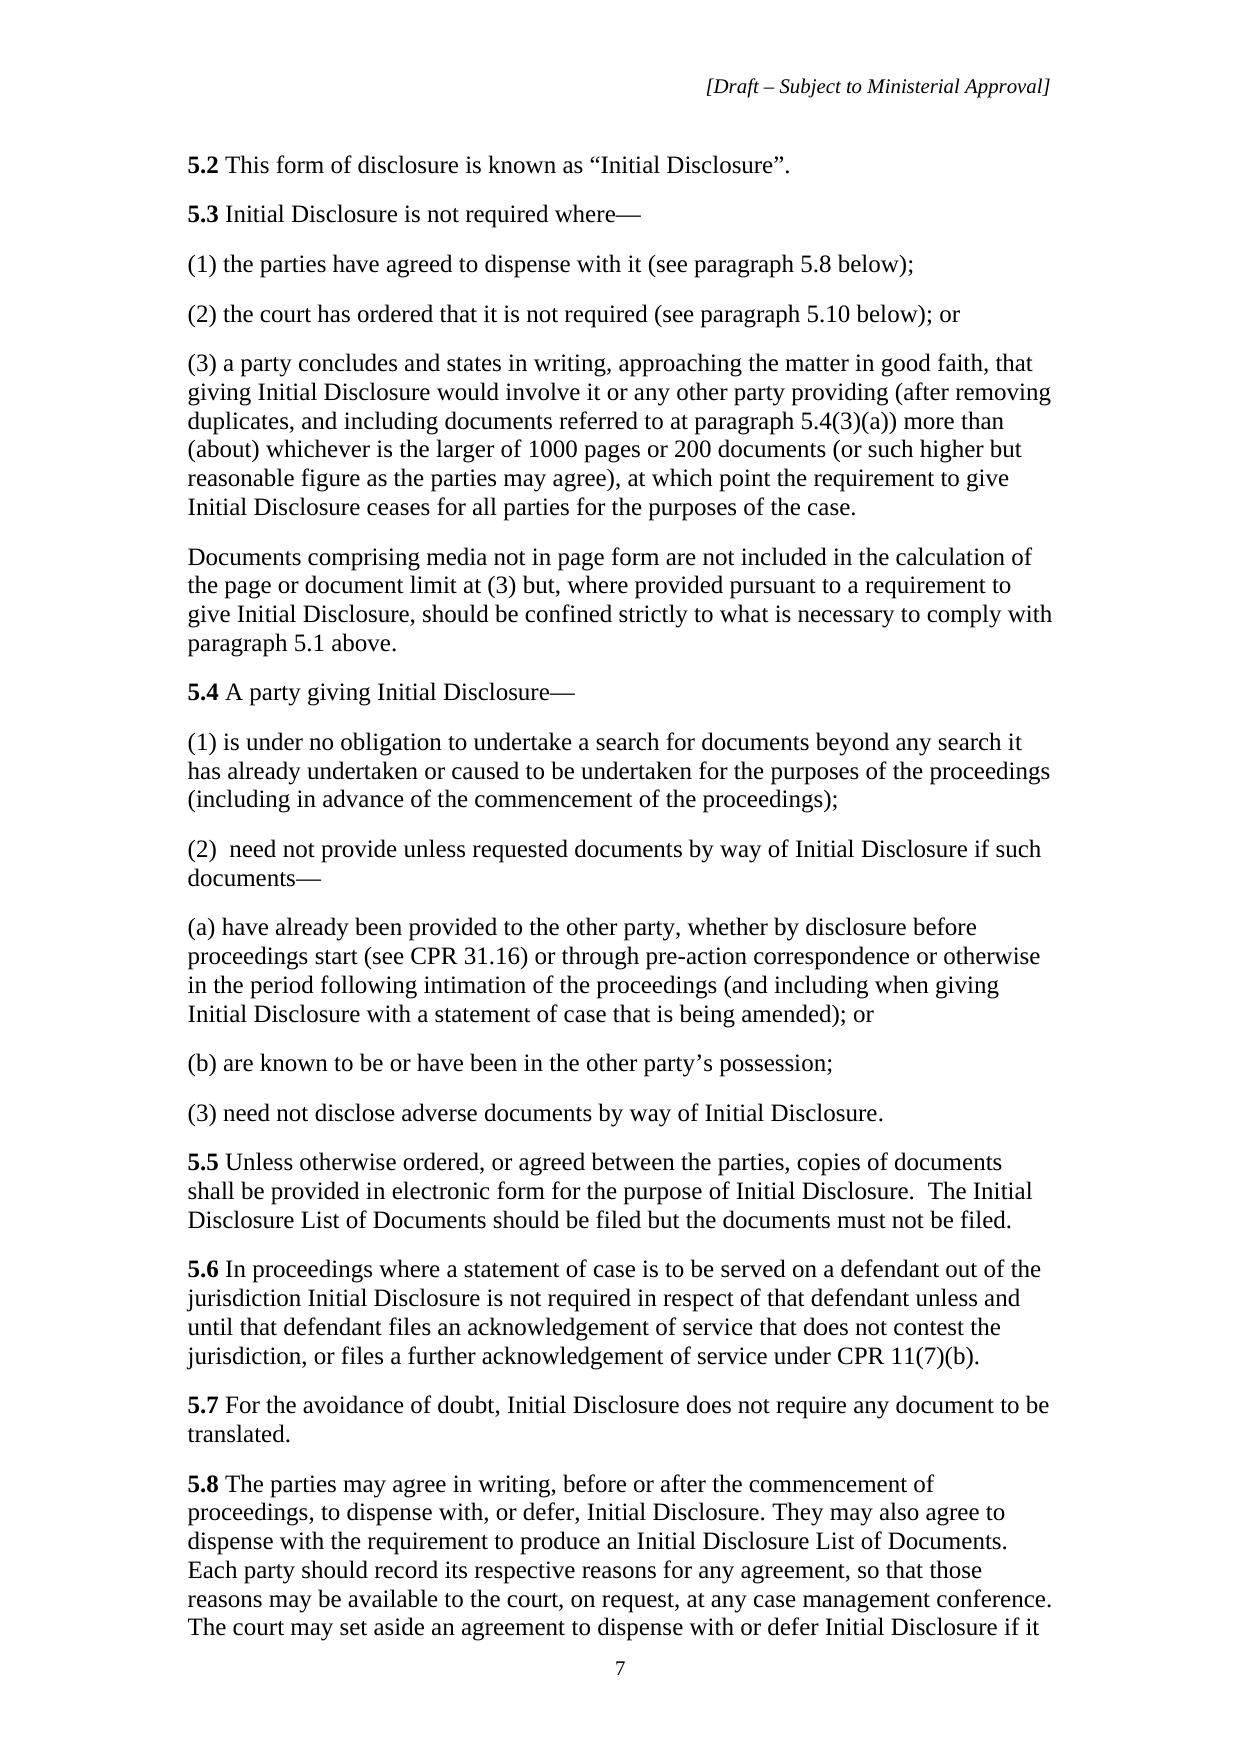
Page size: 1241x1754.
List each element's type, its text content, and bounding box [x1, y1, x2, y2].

text Documents comprising media not in page form are not included in the calculation of the page or document limit at (3) but, where provided pursuant to a requirement to give Initial Disclosure, should be confined strictly to what is necessary to comply with paragraph 5.1 above. [187, 542, 1053, 657]
text (a) have already been provided to the other party, whether by disclosure before proceedings start (see CPR 31.16) or through pre-action correspondence or otherwise in the period following intimation of the proceedings (and including when giving Initial Disclosure with a statement of case that is being amended); or [187, 912, 1053, 1027]
text 5.7 For the avoidance of doubt, Initial Disclosure does not require any document to be translated. [187, 1390, 1053, 1448]
text (1) is under no obligation to undertake a search for documents beyond any search it has already undertaken or caused to be undertaken for the purposes of the proceedings (including in advance of the commencement of the proceedings); [187, 727, 1053, 813]
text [187, 1469, 1053, 1641]
text (3) a party concludes and states in writing, approaching the matter in good faith, that giving Initial Disclosure would involve it or any other party providing (after removing duplicates, and including documents referred to at paragraph 5.4(3)(a)) more than (about) whichever is the larger of 1000 pages or 200 documents (or such higher but reasonable figure as the parties may agree), at which point the requirement to give Initial Disclosure ceases for all parties for the purposes of the case. [187, 348, 1053, 521]
text 5.2 This form of disclosure is known as “Initial Disclosure”. [187, 150, 1053, 179]
text (1) the parties have agreed to dispense with it (see paragraph 5.8 below); [187, 249, 1053, 278]
text 5.5 Unless otherwise ordered, or agreed between the parties, copies of documents shall be provided in electronic form for the purpose of Initial Disclosure. The Initial Disclosure List of Documents should be filed but the documents must not be filed. [187, 1147, 1053, 1234]
text (3) need not disclose adverse documents by way of Initial Disclosure. [187, 1098, 1053, 1127]
text 5.4 A party giving Initial Disclosure— [187, 677, 1053, 706]
text (b) are known to be or have been in the other party’s possession; [187, 1048, 1053, 1077]
text (2) the court has ordered that it is not required (see paragraph 5.10 below); or [187, 299, 1053, 327]
text (2) need not provide unless requested documents by way of Initial Disclosure if such documents— [187, 834, 1053, 892]
text 5.3 Initial Disclosure is not required where— [187, 199, 1053, 228]
text 5.6 In proceedings where a statement of case is to be served on a defendant out of the jurisdiction Initial Disclosure is not required in respect of that defendant unless and until that defendant files an acknowledgement of service that does not contest the jurisdiction, or files a further acknowledgement of service under CPR 11(7)(b). [187, 1254, 1053, 1369]
